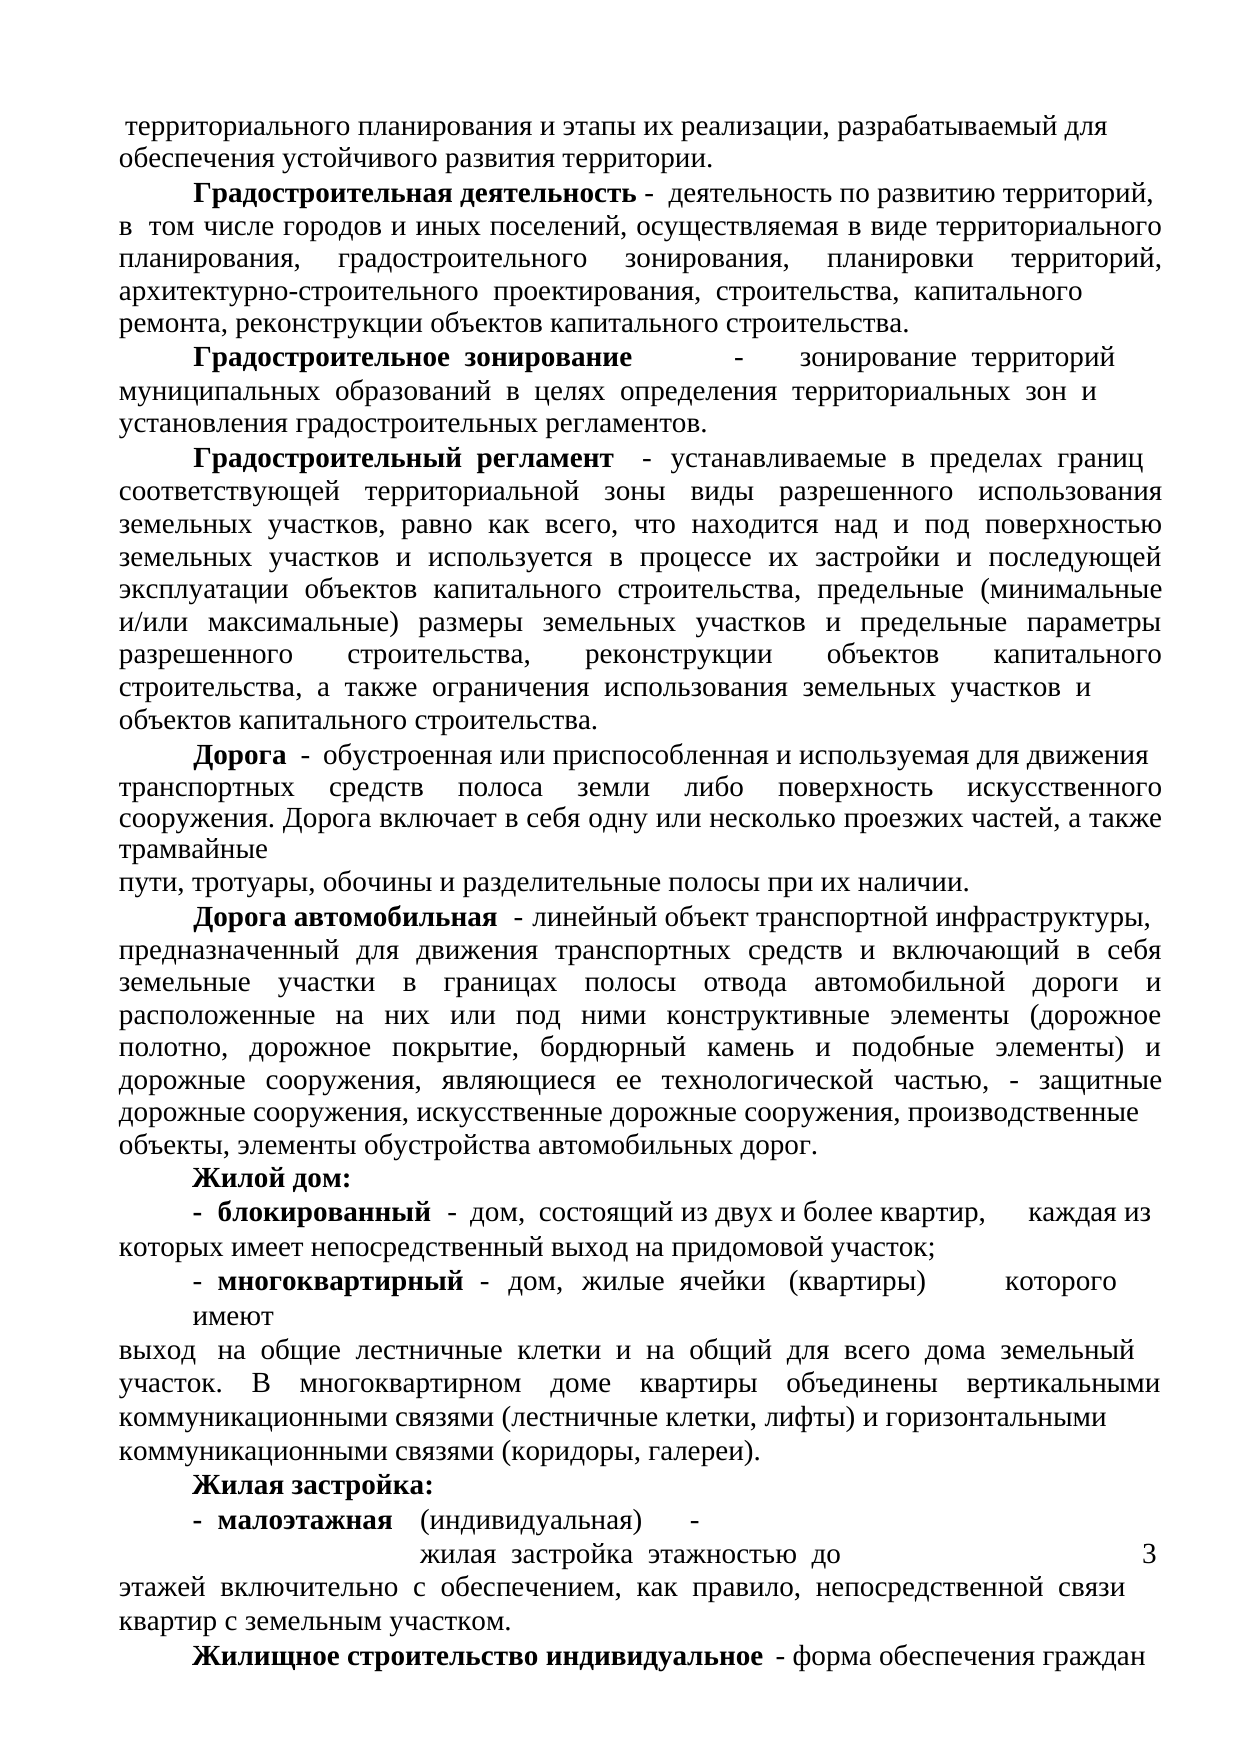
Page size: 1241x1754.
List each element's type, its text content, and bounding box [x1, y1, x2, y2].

text ремонта, реконструкции объектов капитального строительства. [119, 307, 1169, 339]
text установления градостроительных регламентов. [119, 407, 1169, 439]
text Градостроительная деятельность - деятельность по развитию территорий, [193, 175, 1169, 210]
text пути, тротуары, обочины и разделительные полосы при их наличии. [119, 865, 1169, 898]
list блокированный - дом, состоящий из двух и более квартир, каждая из [192, 1194, 1169, 1229]
text Жилищное строительство индивидуальное - форма обеспечения граждан [192, 1638, 1169, 1672]
text коммуникационными связями (коридоры, галереи). [119, 1433, 1169, 1467]
text Градостроительный регламент - устанавливаемые в пределах границ [193, 440, 1169, 475]
list многоквартирный - дом, жилые ячейки (квартиры) которого имеют [192, 1263, 1169, 1332]
text которых имеет непосредственный выход на придомовой участок; [119, 1229, 1169, 1263]
text Градостроительное зонирование - зонирование территорий [193, 339, 1169, 374]
text Жилая застройка: [192, 1467, 1169, 1502]
text предназначенный для движения транспортных средств и включающий в себя земельные участки в границах полосы отвода автомобильной дороги и расположенные на них или под ними конструктивные элементы (дорожное полотно, дорожное покрытие, бордюрный камень и подобные элементы) и дорожные сооружения, являющиеся ее технологической частью, - защитные дорожные сооружения, искусственные дорожные сооружения, производственные [119, 933, 1163, 1128]
text Дорога - обустроенная или приспособленная и используемая для движения [193, 737, 1169, 771]
text муниципальных образований в целях определения территориальных зон и [119, 374, 1169, 407]
list том числе городов и иных поселений, осуществляемая в виде территориального планирования, градостроительного зонирования, планировки территорий, архитектурно-строительного проектирования, строительства, капитального [119, 210, 1163, 307]
text обеспечения устойчивого развития территории. [119, 141, 1169, 174]
text объектов капитального строительства. [119, 703, 1169, 736]
text объекты, элементы обустройства автомобильных дорог. [119, 1128, 1169, 1161]
text Жилой дом: [192, 1161, 1169, 1194]
text участок. В многоквартирном доме квартиры объединены вертикальными коммуникационными связями (лестничные клетки, лифты) и горизонтальными [119, 1366, 1162, 1433]
text квартир с земельным участком. [119, 1603, 1169, 1638]
text выход на общие лестничные клетки и на общий для всего дома земельный [119, 1332, 1169, 1366]
text Дорога автомобильная - линейный объект транспортной инфраструктуры, [193, 899, 1169, 933]
text транспортных средств полоса земли либо поверхность искусственного сооружения. Дорога включает в себя одну или несколько проезжих частей, а также трамвайные [119, 771, 1163, 865]
text территориального планирования и этапы их реализации, разрабатываемый для [119, 109, 1169, 141]
list малоэтажная (индивидуальная) - жилая застройка этажностью до 3 [192, 1502, 1169, 1570]
text соответствующей территориальной зоны виды разрешенного использования земельных участков, равно как всего, что находится над и под поверхностью земельных участков и используется в процессе их застройки и последующей эксплуатации объектов капитального строительства, предельные (минимальные и/или максимальные) размеры земельных участков и предельные параметры разрешенного строительства, реконструкции объектов капитального строительства, а также ограничения использования земельных участков и [119, 475, 1163, 703]
text этажей включительно с обеспечением, как правило, непосредственной связи [119, 1570, 1169, 1603]
